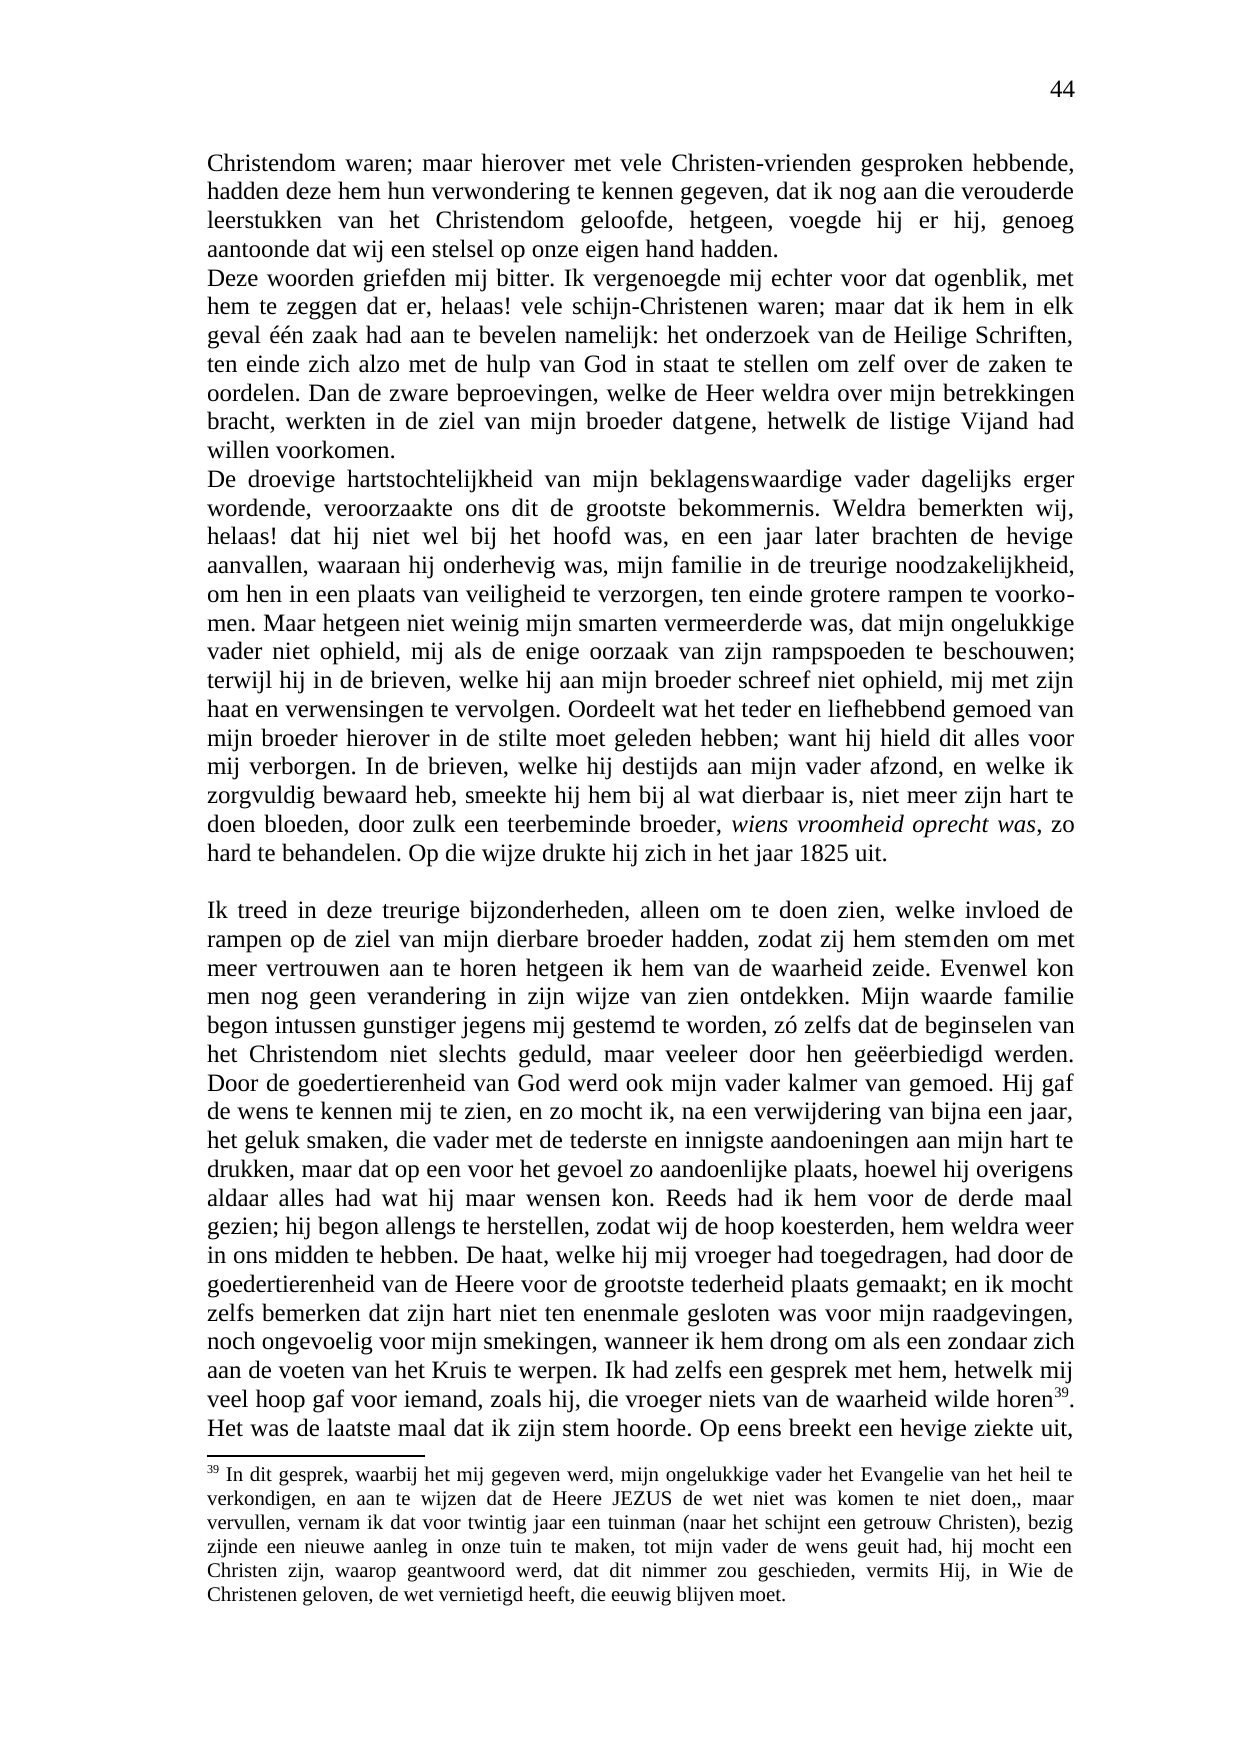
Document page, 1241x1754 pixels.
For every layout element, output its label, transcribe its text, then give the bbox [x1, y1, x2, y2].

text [207, 148, 1075, 263]
text Deze woorden griefden mij bitter. Ik vergenoegde mij echter voor dat ogenblik, met hem te zeggen dat er, helaas! vele schijn-Christenen waren; maar dat ik hem in elk geval één zaak had aan te bevelen namelijk: het onderzoek van de Heilige Schriften, ten einde zich alzo met de hulp van God in staat te stellen om zelf over de zaken te oordelen. Dan de zware beproevingen, welke de Heer weldra over mijn betrekkingen bracht, werkten in de ziel van mijn broeder datgene, hetwelk de listige Vijand had willen voorkomen. [207, 263, 1075, 464]
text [207, 895, 1075, 1441]
text De droevige hartstochtelijkheid van mijn beklagenswaardige vader dagelijks erger wordende, veroorzaakte ons dit de grootste bekommernis. Weldra bemerkten wij, helaas! dat hij niet wel bij het hoofd was, en een jaar later brachten de hevige aanvallen, waaraan hij onderhevig was, mijn familie in de treurige noodzakelijkheid, om hen in een plaats van veiligheid te verzorgen, ten einde grotere rampen te voorkomen. Maar hetgeen niet weinig mijn smarten vermeerderde was, dat mijn ongelukkige vader niet ophield, mij als de enige oorzaak van zijn rampspoeden te beschouwen; terwijl hij in de brieven, welke hij aan mijn broeder schreef niet ophield, mij met zijn haat en verwensingen te vervolgen. Oordeelt wat het teder en liefhebbend gemoed van mijn broeder hierover in de stilte moet geleden hebben; want hij hield dit alles voor mij verborgen. In de brieven, welke hij destijds aan mijn vader afzond, en welke ik zorgvuldig bewaard heb, smeekte hij hem bij al wat dierbaar is, niet meer zijn hart te doen bloeden, door zulk een teerbeminde broeder, wiens vroomheid oprecht was, zo hard te behandelen. Op die wijze drukte hij zich in het jaar 1825 uit. [207, 464, 1075, 866]
